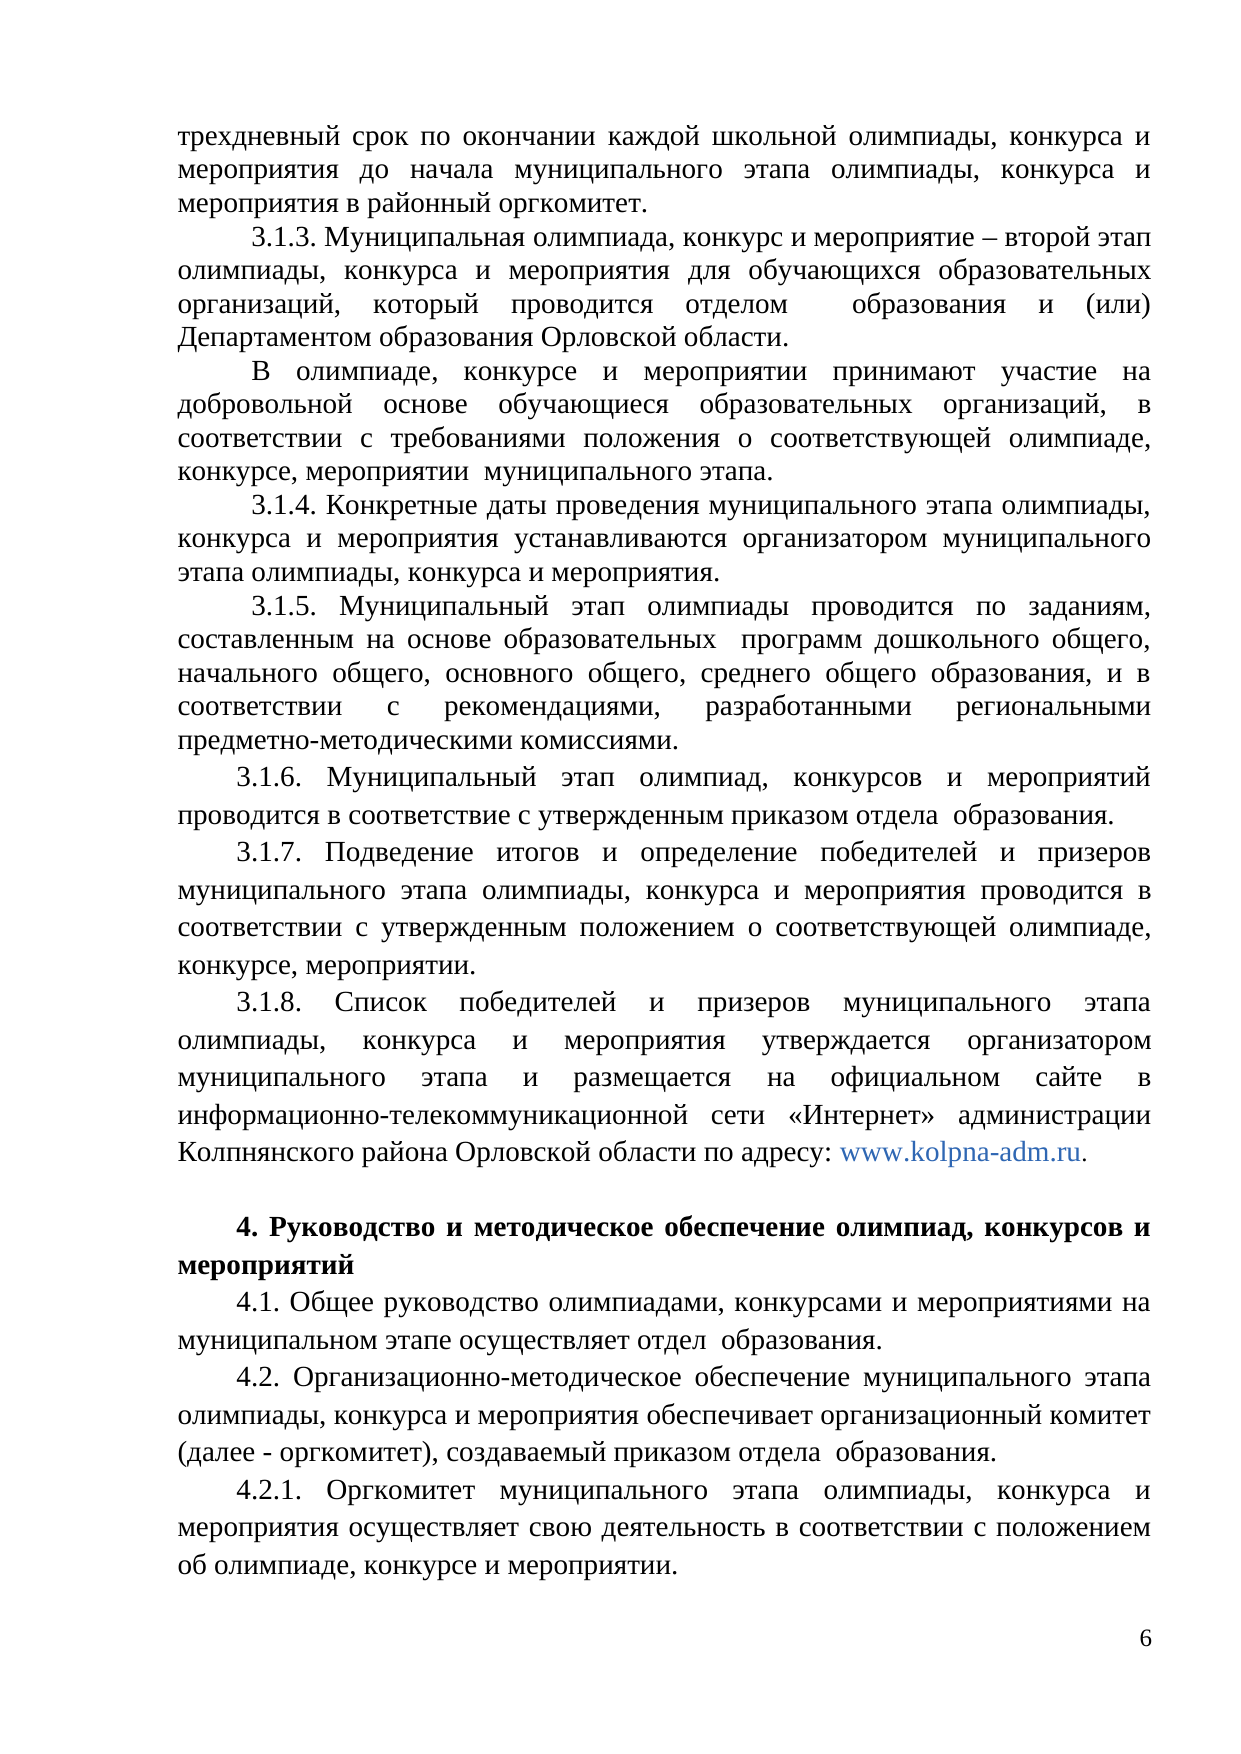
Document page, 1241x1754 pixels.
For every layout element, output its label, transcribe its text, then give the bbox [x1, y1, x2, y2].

text 3.1.5. Муниципальный этап олимпиады проводится по заданиям, составленным на основе образовательных программ дошкольного общего, начального общего, основного общего, среднего общего образования, и в соответствии с рекомендациями, разработанными региональными предметно-методическими комиссиями. [177, 588, 1152, 755]
text 3.1.7. Подведение итогов и определение победителей и призеров муниципального этапа олимпиады, конкурса и мероприятия проводится в соответствии с утвержденным положением о соответствующей олимпиаде, конкурсе, мероприятии. [177, 830, 1152, 980]
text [177, 118, 1152, 219]
text 4.2.1. Оргкомитет муниципального этапа олимпиады, конкурса и мероприятия осуществляет свою деятельность в соответствии с положением об олимпиаде, конкурсе и мероприятии. [177, 1468, 1152, 1580]
text 3.1.3. Муниципальная олимпиада, конкурс и мероприятие – второй этап олимпиады, конкурса и мероприятия для обучающихся образовательных организаций, который проводится отделом образования и (или) Департаментом образования Орловской области. [177, 219, 1152, 353]
text 4. Руководство и методическое обеспечение олимпиад, конкурсов и мероприятий [177, 1205, 1152, 1280]
text 3.1.8. Список победителей и призеров муниципального этапа олимпиады, конкурса и мероприятия утверждается организатором муниципального этапа и размещается на официальном сайте в информационно-телекоммуникационной сети «Интернет» администрации Колпнянского района Орловской области по адресу: www.kolpna-adm.ru. [177, 980, 1152, 1168]
text В олимпиаде, конкурсе и мероприятии принимают участие на добровольной основе обучающиеся образовательных организаций, в соответствии с требованиями положения о соответствующей олимпиаде, конкурсе, мероприятии муниципального этапа. [177, 353, 1152, 487]
text 3.1.4. Конкретные даты проведения муниципального этапа олимпиады, конкурса и мероприятия устанавливаются организатором муниципального этапа олимпиады, конкурса и мероприятия. [177, 487, 1152, 588]
text 4.2. Организационно-методическое обеспечение муниципального этапа олимпиады, конкурса и мероприятия обеспечивает организационный комитет (далее - оргкомитет), создаваемый приказом отдела образования. [177, 1355, 1152, 1468]
text 3.1.6. Муниципальный этап олимпиад, конкурсов и мероприятий проводится в соответствие с утвержденным приказом отдела образования. [177, 755, 1152, 830]
text 4.1. Общее руководство олимпиадами, конкурсами и мероприятиями на муниципальном этапе осуществляет отдел образования. [177, 1280, 1152, 1355]
